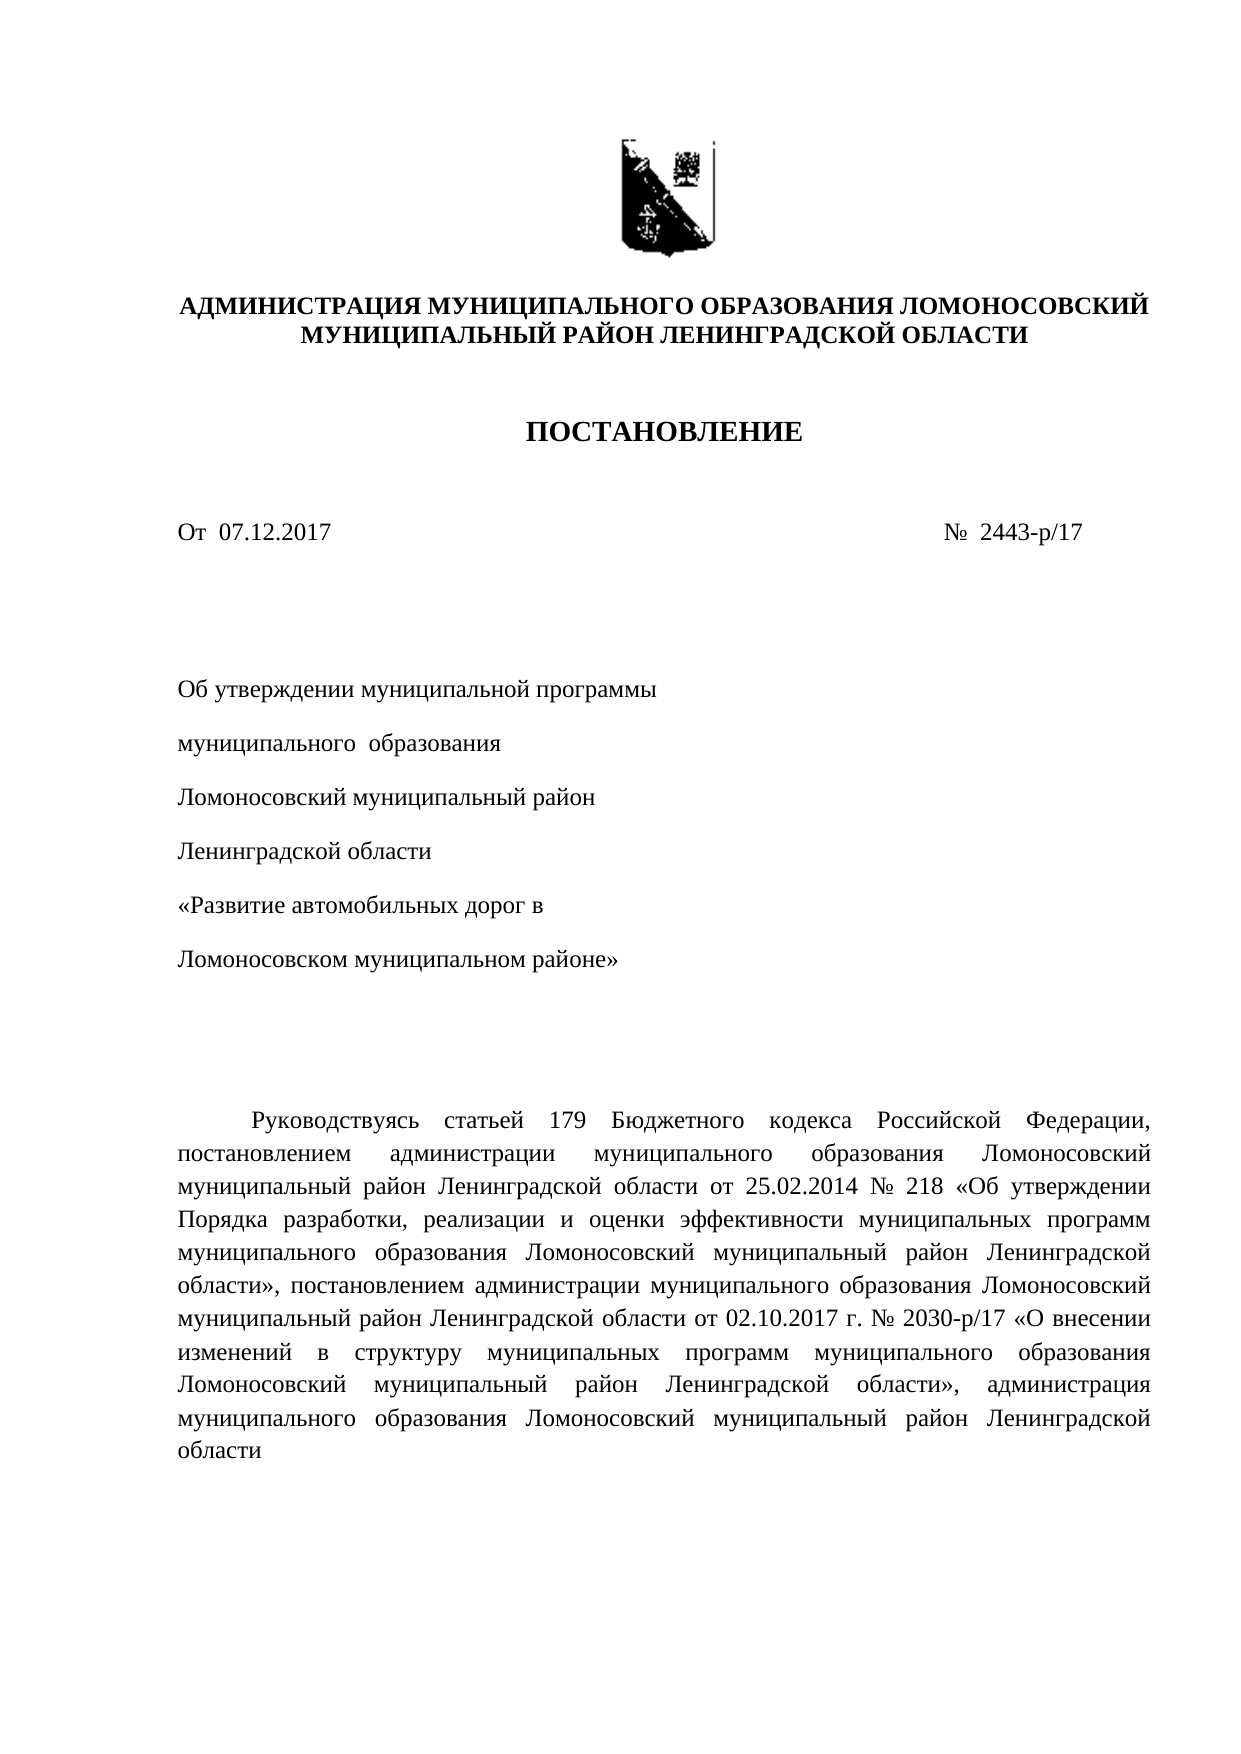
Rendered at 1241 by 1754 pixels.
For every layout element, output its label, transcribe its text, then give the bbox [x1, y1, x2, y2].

text «Развитие автомобильных дорог в [177, 890, 1152, 919]
text муниципального образования [177, 728, 1152, 757]
text Ломоносовском муниципальном районе» [177, 944, 1152, 973]
text Руководствуясь статьей 179 Бюджетного кодекса Российской Федерации, постановлением администрации муниципального образования Ломоносовский муниципальный район Ленинградской области от 25.02.2014 № 218 «Об утверждении Порядка разработки, реализации и оценки эффективности муниципальных программ муниципального образования Ломоносовский муниципальный район Ленинградской области», постановлением администрации муниципального образования Ломоносовский муниципальный район Ленинградской области от 02.10.2017 г. № 2030-р/17 «О внесении изменений в структуру муниципальных программ муниципального образования Ломоносовский муниципальный район Ленинградской области», администрация муниципального образования Ломоносовский муниципальный район Ленинградской области [177, 1105, 1152, 1464]
text Ломоносовский муниципальный район [177, 782, 1152, 811]
text Об утверждении муниципальной программы [177, 674, 1152, 703]
text ПОСТАНОВЛЕНИЕ [177, 419, 1152, 447]
text От 07.12.2017 № 2443-р/17 [177, 518, 1152, 546]
text АДМИНИСТРАЦИЯ МУНИЦИПАЛЬНОГО ОБРАЗОВАНИЯ ЛОМОНОСОВСКИЙ МУНИЦИПАЛЬНЫЙ РАЙОН ЛЕНИНГРАДСКОЙ ОБЛАСТИ [177, 292, 1152, 349]
text Ленинградской области [177, 836, 1152, 865]
